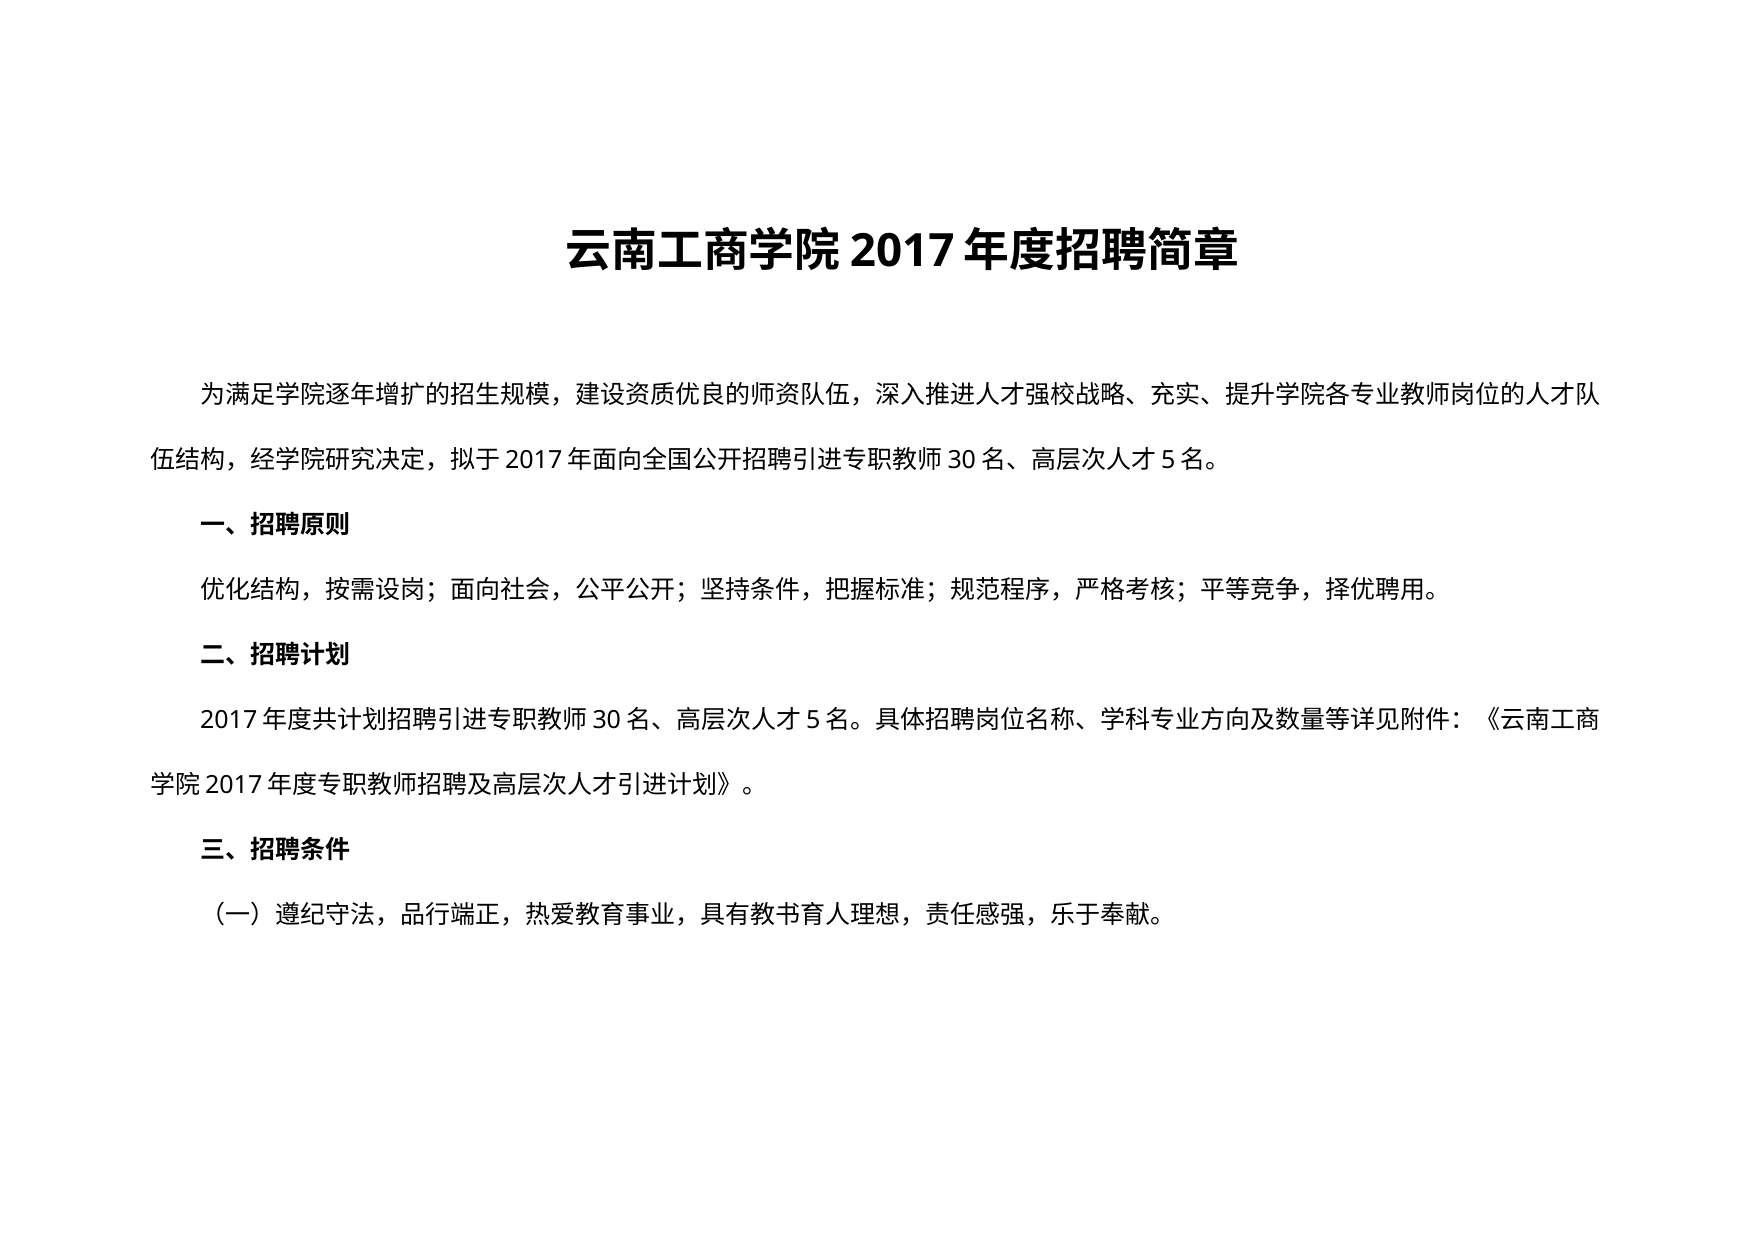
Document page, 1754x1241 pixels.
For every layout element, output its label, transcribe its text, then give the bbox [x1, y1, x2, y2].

text 三、招聘条件 [150, 815, 1604, 880]
text 优化结构，按需设岗；面向社会，公平公开；坚持条件，把握标准；规范程序，严格考核；平等竞争，择优聘用。 [150, 555, 1604, 620]
text （一）遵纪守法，品行端正，热爱教育事业，具有教书育人理想，责任感强，乐于奉献。 [150, 880, 1604, 945]
text 云南工商学院2017年度招聘简章 [150, 198, 1604, 295]
text 二、招聘计划 [150, 620, 1604, 685]
text 为满足学院逐年增扩的招生规模，建设资质优良的师资队伍，深入推进人才强校战略、充实、提升学院各专业教师岗位的人才队伍结构，经学院研究决定，拟于2017年面向全国公开招聘引进专职教师30名、高层次人才5名。 [150, 360, 1604, 490]
text 2017年度共计划招聘引进专职教师30名、高层次人才5名。具体招聘岗位名称、学科专业方向及数量等详见附件：《云南工商学院2017年度专职教师招聘及高层次人才引进计划》。 [150, 685, 1604, 815]
text 一、招聘原则 [150, 490, 1604, 555]
